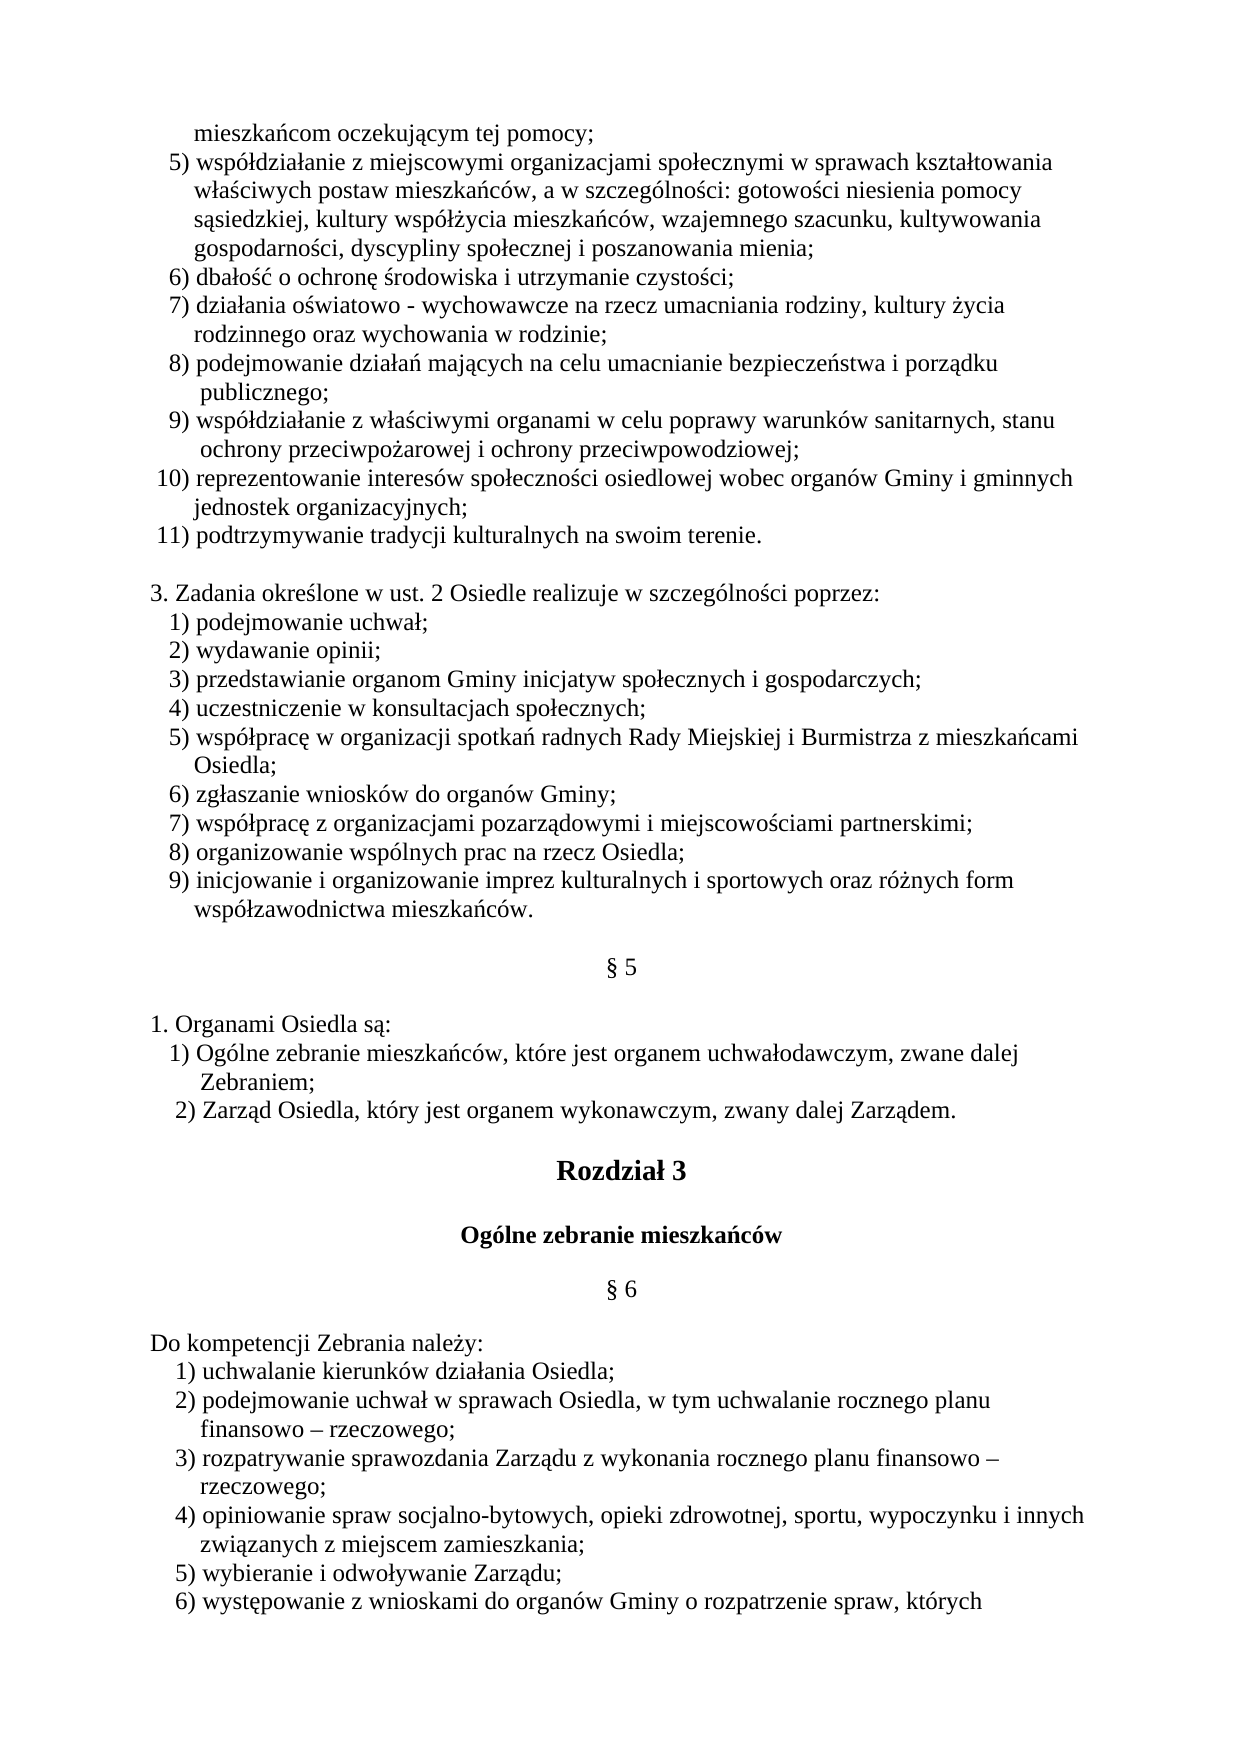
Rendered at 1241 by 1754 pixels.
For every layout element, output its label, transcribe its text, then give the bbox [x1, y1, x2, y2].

text 1. Organami Osiedla są: [150, 1009, 1092, 1038]
text 9) inicjowanie i organizowanie imprez kulturalnych i sportowych oraz różnych form [150, 866, 1092, 894]
text Osiedla; [150, 751, 1092, 779]
text rodzinnego oraz wychowania w rodzinie; [150, 319, 1092, 348]
text 6) występowanie z wnioskami do organów Gminy o rozpatrzenie spraw, których [150, 1586, 1092, 1615]
text współzawodnictwa mieszkańców. [150, 894, 1092, 923]
text 9) współdziałanie z właściwymi organami w celu poprawy warunków sanitarnych, stanu [150, 406, 1092, 434]
text 1) Ogólne zebranie mieszkańców, które jest organem uchwałodawczym, zwane dalej [150, 1038, 1092, 1067]
text mieszkańcom oczekującym tej pomocy; [150, 118, 1092, 147]
text rzeczowego; [150, 1471, 1092, 1500]
text Do kompetencji Zebrania należy: [150, 1328, 1092, 1356]
text 3) przedstawianie organom Gminy inicjatyw społecznych i gospodarczych; [150, 664, 1092, 693]
text 8) organizowanie wspólnych prac na rzecz Osiedla; [150, 837, 1092, 866]
text 4) opiniowanie spraw socjalno-bytowych, opieki zdrowotnej, sportu, wypoczynku i innych [150, 1500, 1092, 1529]
text 5) współpracę w organizacji spotkań radnych Rady Miejskiej i Burmistrza z mieszkańcami [150, 722, 1092, 751]
text 6) zgłaszanie wniosków do organów Gminy; [150, 779, 1092, 808]
text 10) reprezentowanie interesów społeczności osiedlowej wobec organów Gminy i gminnych [150, 463, 1092, 492]
text 3. Zadania określone w ust. 2 Osiedle realizuje w szczególności poprzez: [150, 578, 1092, 607]
text 11) podtrzymywanie tradycji kulturalnych na swoim terenie. [150, 521, 1092, 549]
text § 6 [150, 1274, 1092, 1303]
text 3) rozpatrywanie sprawozdania Zarządu z wykonania rocznego planu finansowo – [150, 1443, 1092, 1471]
text 5) współdziałanie z miejscowymi organizacjami społecznymi w sprawach kształtowania [150, 147, 1092, 176]
text właściwych postaw mieszkańców, a w szczególności: gotowości niesienia pomocy [150, 176, 1092, 204]
text 8) podejmowanie działań mających na celu umacnianie bezpieczeństwa i porządku [150, 348, 1092, 377]
text 2) Zarząd Osiedla, który jest organem wykonawczym, zwany dalej Zarządem. [150, 1096, 1092, 1124]
text ochrony przeciwpożarowej i ochrony przeciwpowodziowej; [150, 434, 1092, 463]
text 4) uczestniczenie w konsultacjach społecznych; [150, 693, 1092, 722]
text Rozdział 3 [150, 1153, 1092, 1187]
text Zebraniem; [150, 1067, 1092, 1096]
text 1) podejmowanie uchwał; [150, 607, 1092, 636]
text Ogólne zebranie mieszkańców [150, 1220, 1092, 1249]
text 7) współpracę z organizacjami pozarządowymi i miejscowościami partnerskimi; [150, 808, 1092, 837]
text 1) uchwalanie kierunków działania Osiedla; [150, 1356, 1092, 1385]
text 7) działania oświatowo - wychowawcze na rzecz umacniania rodziny, kultury życia [150, 291, 1092, 319]
text 6) dbałość o ochronę środowiska i utrzymanie czystości; [150, 262, 1092, 291]
text 2) wydawanie opinii; [150, 636, 1092, 664]
text sąsiedzkiej, kultury współżycia mieszkańców, wzajemnego szacunku, kultywowania [150, 204, 1092, 233]
text § 5 [150, 952, 1092, 981]
text 5) wybieranie i odwoływanie Zarządu; [150, 1558, 1092, 1586]
text jednostek organizacyjnych; [150, 492, 1092, 521]
text związanych z miejscem zamieszkania; [150, 1529, 1092, 1558]
text finansowo – rzeczowego; [150, 1414, 1092, 1443]
text 2) podejmowanie uchwał w sprawach Osiedla, w tym uchwalanie rocznego planu [150, 1385, 1092, 1414]
text gospodarności, dyscypliny społecznej i poszanowania mienia; [150, 233, 1092, 262]
text publicznego; [150, 377, 1092, 406]
